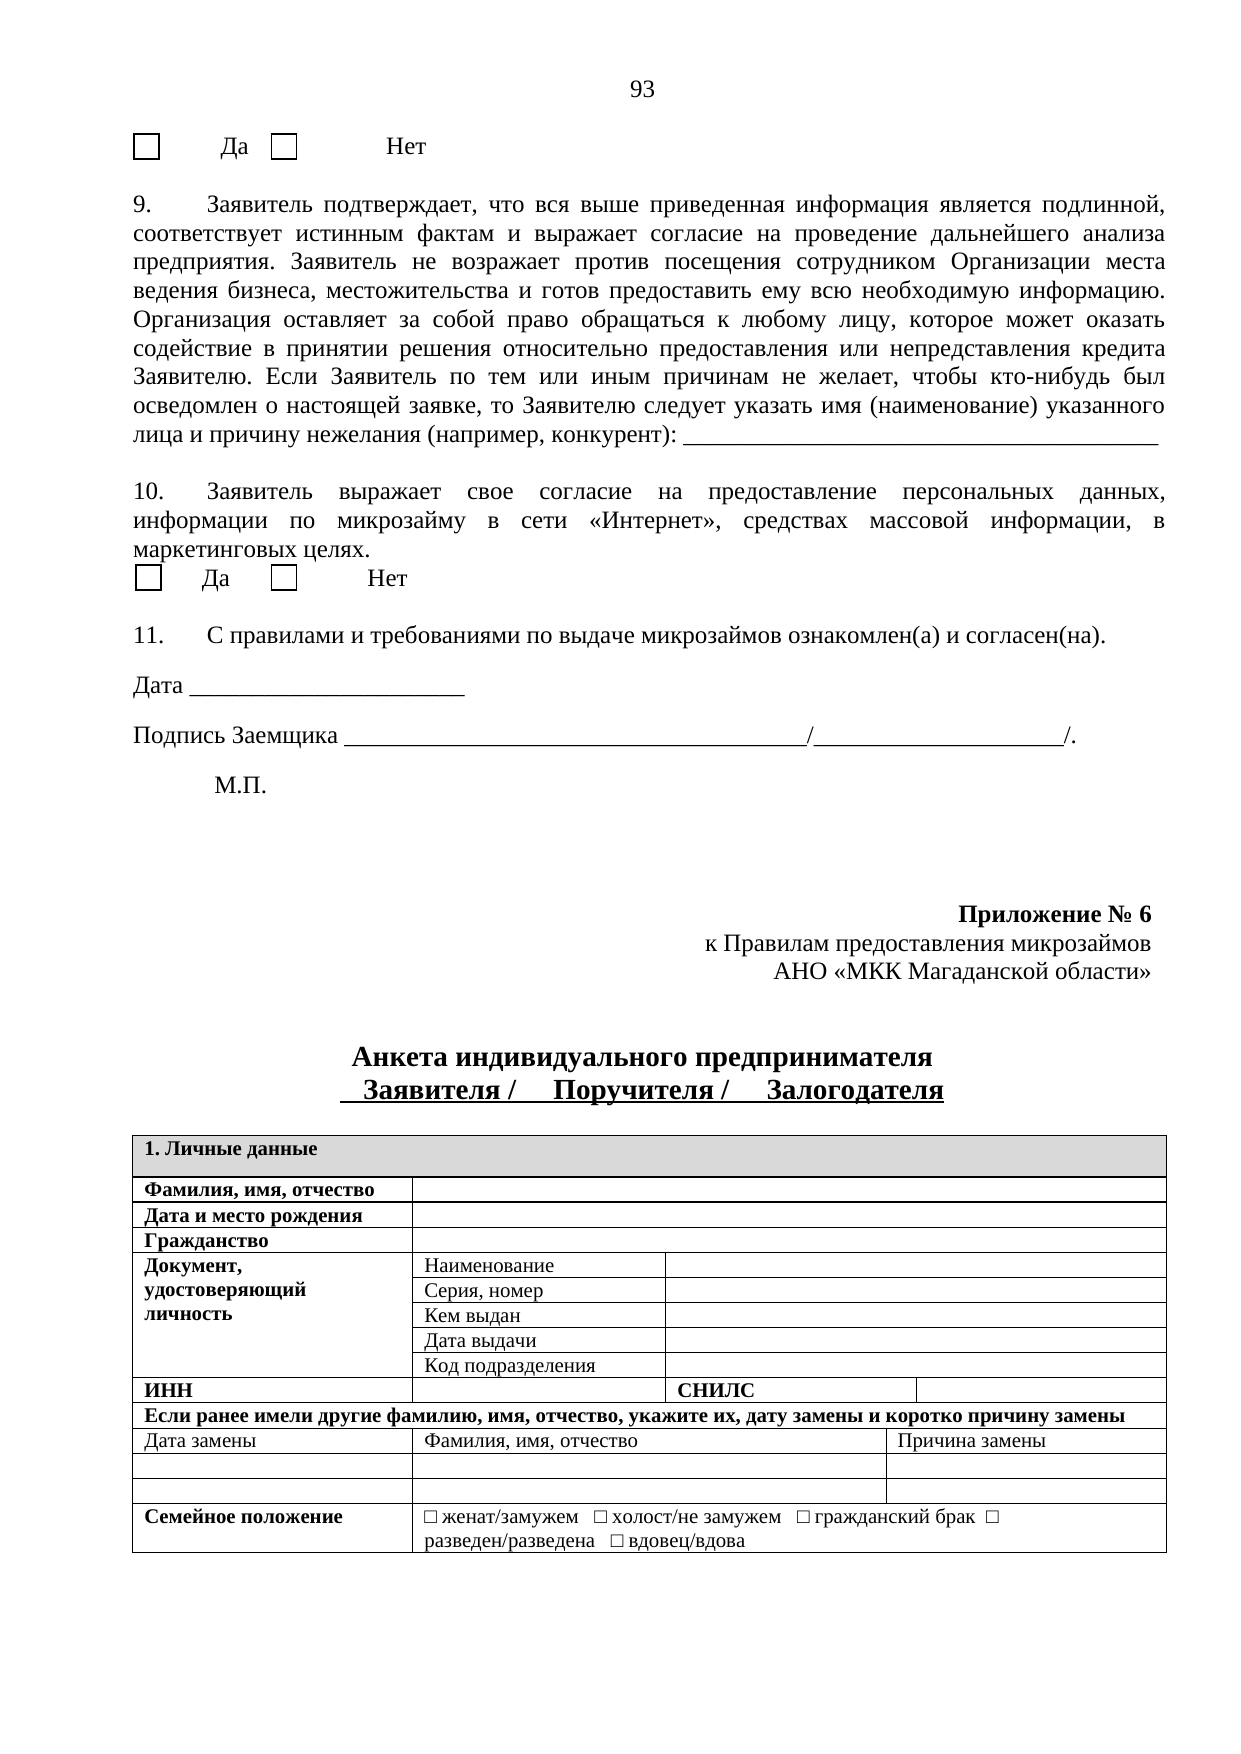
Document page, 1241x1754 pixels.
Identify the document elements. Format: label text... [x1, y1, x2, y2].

text Анкета индивидуального предпринимателя [133, 1039, 1152, 1072]
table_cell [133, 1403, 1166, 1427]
text Да Нет [133, 563, 1166, 591]
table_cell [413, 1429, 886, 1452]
text к Правилам предоставления микрозаймов [133, 928, 1152, 956]
list Заявитель подтверждает, что вся выше приведенная информация является подлинной, соответствует истинным фактам и выражает согласие на проведение дальнейшего анализа предприятия. Заявитель не возражает против посещения сотрудником Организации места ведения бизнеса, местожительства и готов предоставить ему всю необходимую информацию. Организация оставляет за собой право обращаться к любому лицу, которое может оказать содействие в принятии решения относительно предоставления или непредставления кредита Заявителю. Если Заявитель по тем или иным причинам не желает, чтобы кто-нибудь был осведомлен о настоящей заявке, то Заявителю следует указать имя (наименование) указанного лица и причину нежелания (например, конкурент): ______________________________________ [133, 189, 1166, 448]
text АНО «МКК Магаданской области» [133, 956, 1152, 985]
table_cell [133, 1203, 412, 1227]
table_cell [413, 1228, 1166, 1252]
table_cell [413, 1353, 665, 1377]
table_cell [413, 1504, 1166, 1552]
list Заявитель выражает свое согласие на предоставление персональных данных, информации по микрозайму в сети «Интернет», средствах массовой информации, в маркетинговых целях. [133, 476, 1166, 563]
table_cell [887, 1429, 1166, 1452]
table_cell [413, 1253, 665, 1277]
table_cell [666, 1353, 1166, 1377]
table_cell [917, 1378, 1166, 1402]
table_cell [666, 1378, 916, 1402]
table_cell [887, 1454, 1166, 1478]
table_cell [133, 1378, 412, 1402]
text Да Нет [133, 131, 1166, 160]
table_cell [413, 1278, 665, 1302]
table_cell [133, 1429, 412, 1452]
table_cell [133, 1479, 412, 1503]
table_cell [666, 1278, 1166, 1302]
text М.П. [133, 774, 1166, 799]
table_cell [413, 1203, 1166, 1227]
text Подпись Заемщика _____________________________________/____________________/. [133, 724, 1166, 749]
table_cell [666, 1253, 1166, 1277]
text Приложение № 6 [133, 899, 1152, 928]
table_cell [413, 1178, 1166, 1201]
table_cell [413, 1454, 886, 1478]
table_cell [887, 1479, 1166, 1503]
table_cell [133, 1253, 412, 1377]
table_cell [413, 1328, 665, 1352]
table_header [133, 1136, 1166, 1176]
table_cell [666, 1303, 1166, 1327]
text Заявителя /  Поручителя /  Залогодателя [133, 1072, 1152, 1106]
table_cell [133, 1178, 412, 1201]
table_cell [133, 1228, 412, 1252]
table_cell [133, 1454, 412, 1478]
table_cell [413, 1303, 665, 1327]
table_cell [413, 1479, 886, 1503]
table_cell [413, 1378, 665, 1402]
list С правилами и требованиями по выдаче микрозаймов ознакомлен(а) и согласен(на). [133, 620, 1166, 649]
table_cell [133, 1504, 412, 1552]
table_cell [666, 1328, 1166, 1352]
text Дата ______________________ [133, 674, 1166, 699]
